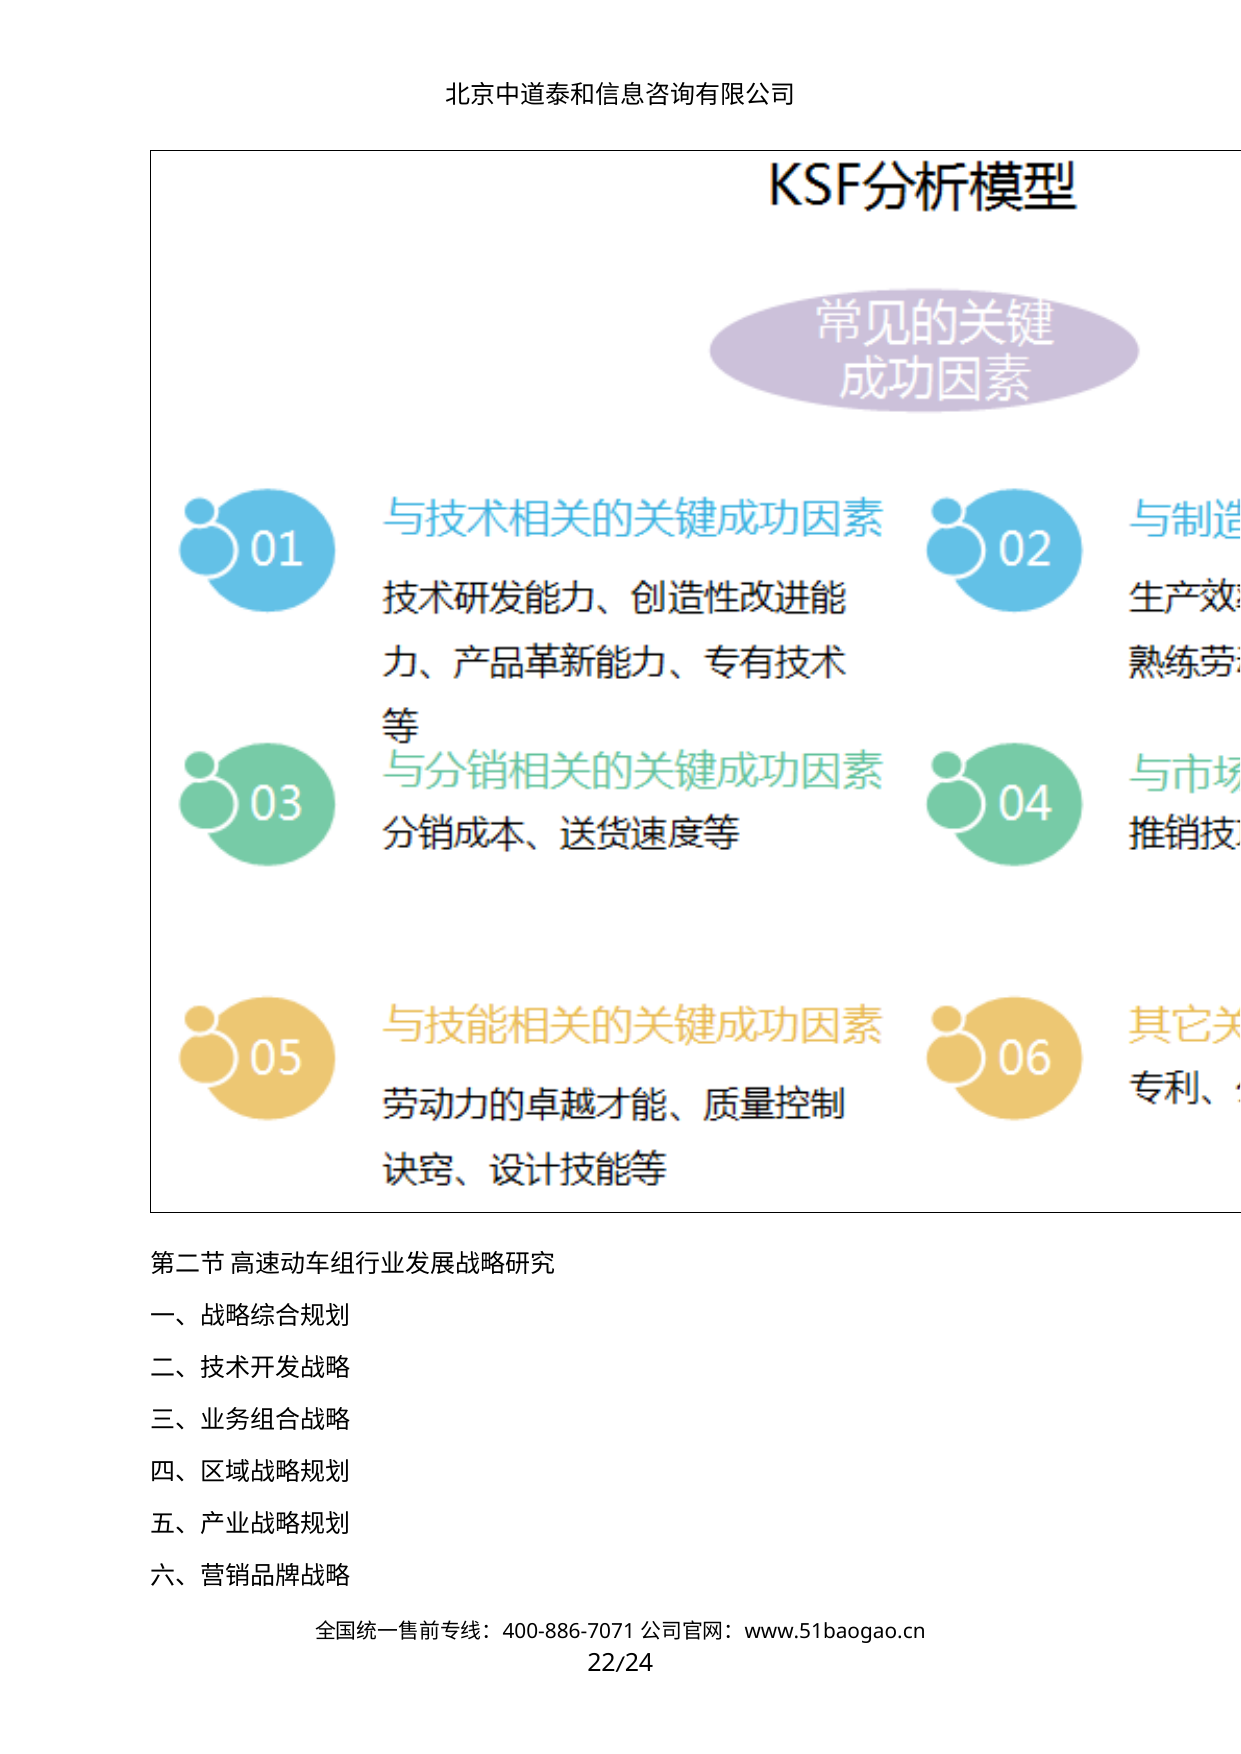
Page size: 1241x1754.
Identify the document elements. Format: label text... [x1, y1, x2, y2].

text 一、战略综合规划 [150, 1296, 1090, 1332]
text 四、区域战略规划 [150, 1451, 1090, 1488]
text 五、产业战略规划 [150, 1503, 1090, 1539]
picture [151, 151, 1241, 1212]
text 三、业务组合战略 [150, 1399, 1090, 1436]
text 第二节 高速动车组行业发展战略研究 [150, 1244, 1090, 1280]
text 二、技术开发战略 [150, 1348, 1090, 1384]
text 六、营销品牌战略 [150, 1555, 1090, 1591]
